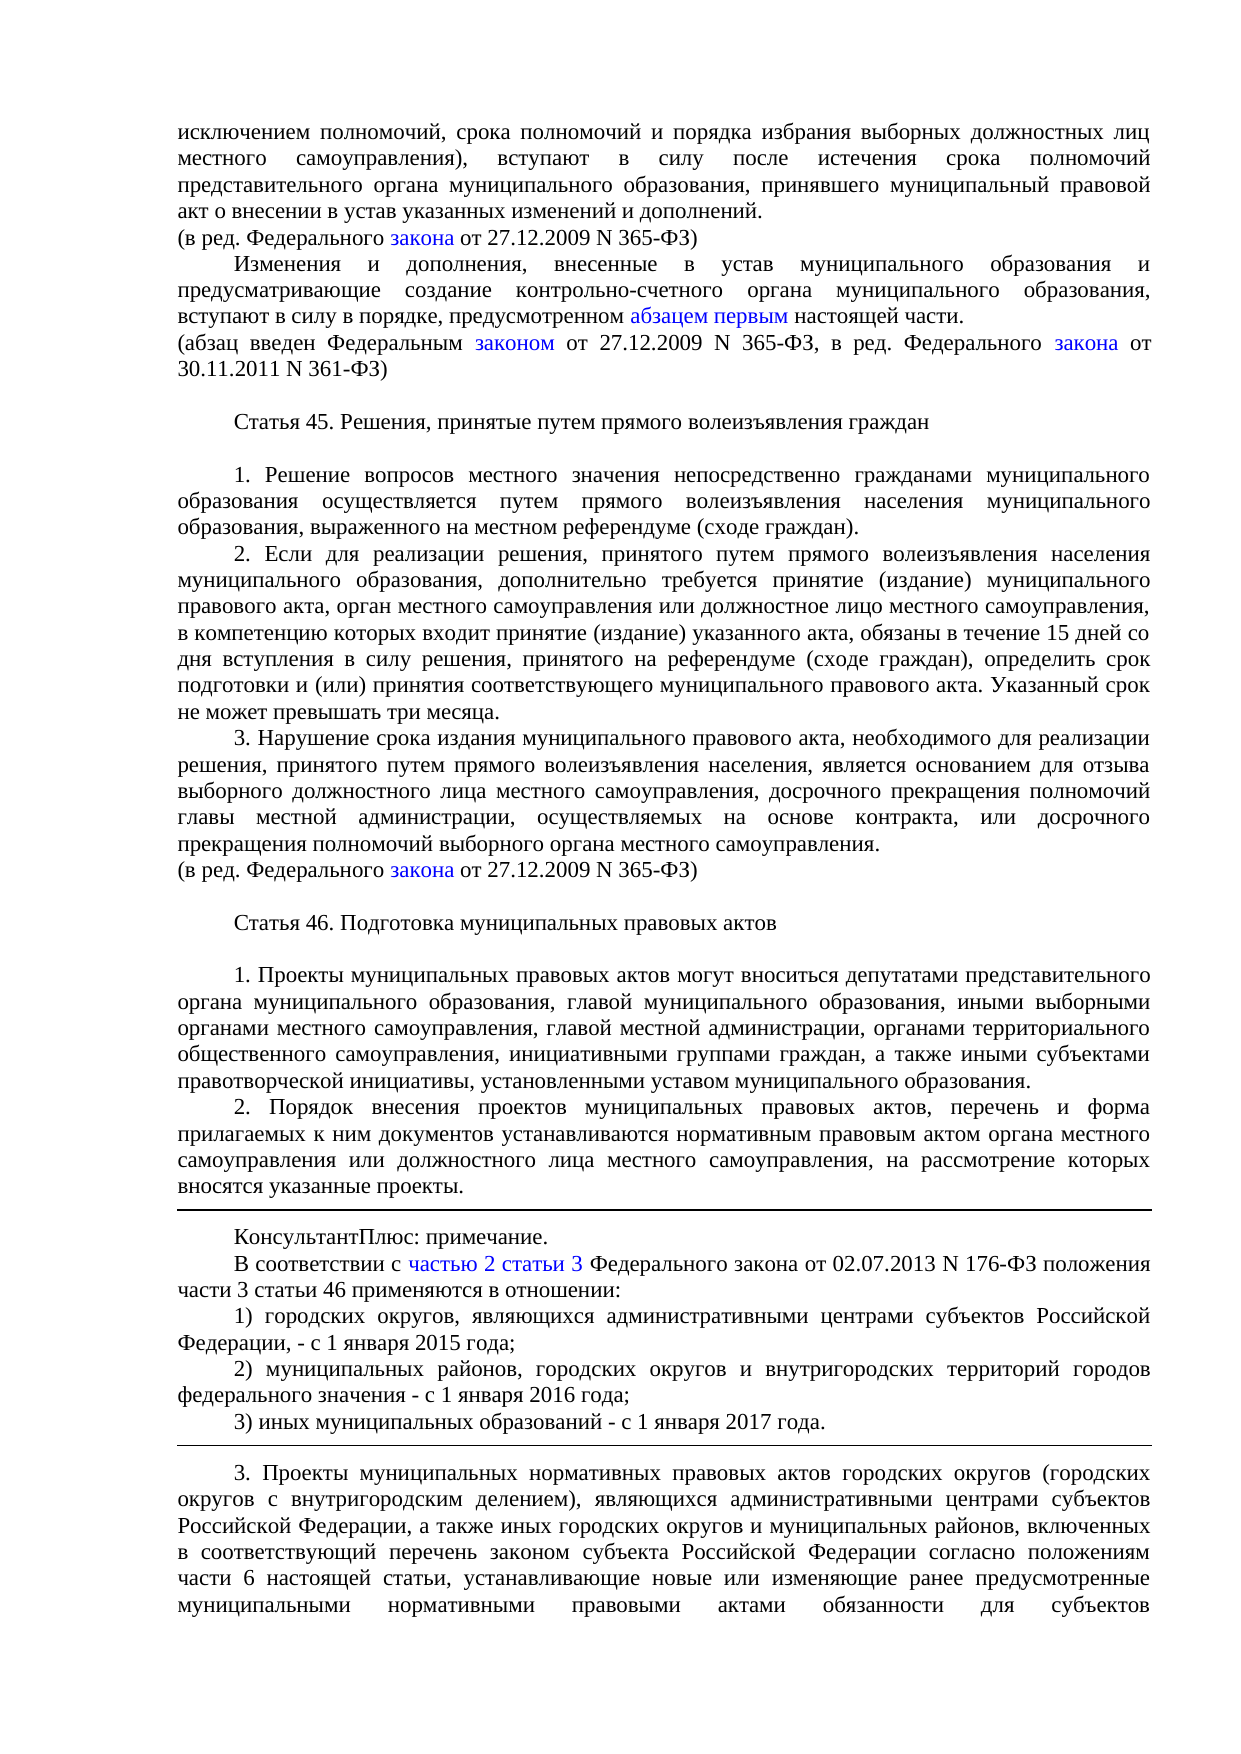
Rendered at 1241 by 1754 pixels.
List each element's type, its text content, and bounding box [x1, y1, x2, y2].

text 1) городских округов, являющихся административными центрами субъектов Российской Федерации, - с 1 января 2015 года; [177, 1302, 1152, 1355]
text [177, 118, 1152, 223]
text (в ред. Федерального закона от 27.12.2009 N 365-ФЗ) [177, 856, 1152, 882]
text 1. Проекты муниципальных правовых актов могут вноситься депутатами представительного органа муниципального образования, главой муниципального образования, иными выборными органами местного самоуправления, главой местной администрации, органами территориального общественного самоуправления, инициативными группами граждан, а также иными субъектами правотворческой инициативы, установленными уставом муниципального образования. [177, 961, 1152, 1093]
text (абзац введен Федеральным законом от 27.12.2009 N 365-ФЗ, в ред. Федерального закона от 30.11.2011 N 361-ФЗ) [177, 329, 1152, 382]
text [177, 1459, 1152, 1617]
text 2. Если для реализации решения, принятого путем прямого волеизъявления населения муниципального образования, дополнительно требуется принятие (издание) муниципального правового акта, орган местного самоуправления или должностное лицо местного самоуправления, в компетенцию которых входит принятие (издание) указанного акта, обязаны в течение 15 дней со дня вступления в силу решения, принятого на референдуме (сходе граждан), определить срок подготовки и (или) принятия соответствующего муниципального правового акта. Указанный срок не может превышать три месяца. [177, 540, 1152, 724]
text 1. Решение вопросов местного значения непосредственно гражданами муниципального образования осуществляется путем прямого волеизъявления населения муниципального образования, выраженного на местном референдуме (сходе граждан). [177, 461, 1152, 540]
text Статья 46. Подготовка муниципальных правовых актов [177, 909, 1152, 935]
text В соответствии с частью 2 статьи 3 Федерального закона от 02.07.2013 N 176-ФЗ положения части 3 статьи 46 применяются в отношении: [177, 1250, 1152, 1302]
text 3. Нарушение срока издания муниципального правового акта, необходимого для реализации решения, принятого путем прямого волеизъявления населения, является основанием для отзыва выборного должностного лица местного самоуправления, досрочного прекращения полномочий главы местной администрации, осуществляемых на основе контракта, или досрочного прекращения полномочий выборного органа местного самоуправления. [177, 724, 1152, 856]
text 2) муниципальных районов, городских округов и внутригородских территорий городов федерального значения - с 1 января 2016 года; [177, 1355, 1152, 1408]
text КонсультантПлюс: примечание. [177, 1223, 1152, 1250]
text Статья 45. Решения, принятые путем прямого волеизъявления граждан [177, 408, 1152, 434]
text (в ред. Федерального закона от 27.12.2009 N 365-ФЗ) [177, 223, 1152, 250]
text 2. Порядок внесения проектов муниципальных правовых актов, перечень и форма прилагаемых к ним документов устанавливаются нормативным правовым актом органа местного самоуправления или должностного лица местного самоуправления, на рассмотрение которых вносятся указанные проекты. [177, 1093, 1152, 1199]
text 3) иных муниципальных образований - с 1 января 2017 года. [177, 1408, 1152, 1434]
text Изменения и дополнения, внесенные в устав муниципального образования и предусматривающие создание контрольно-счетного органа муниципального образования, вступают в силу в порядке, предусмотренном абзацем первым настоящей части. [177, 250, 1152, 329]
